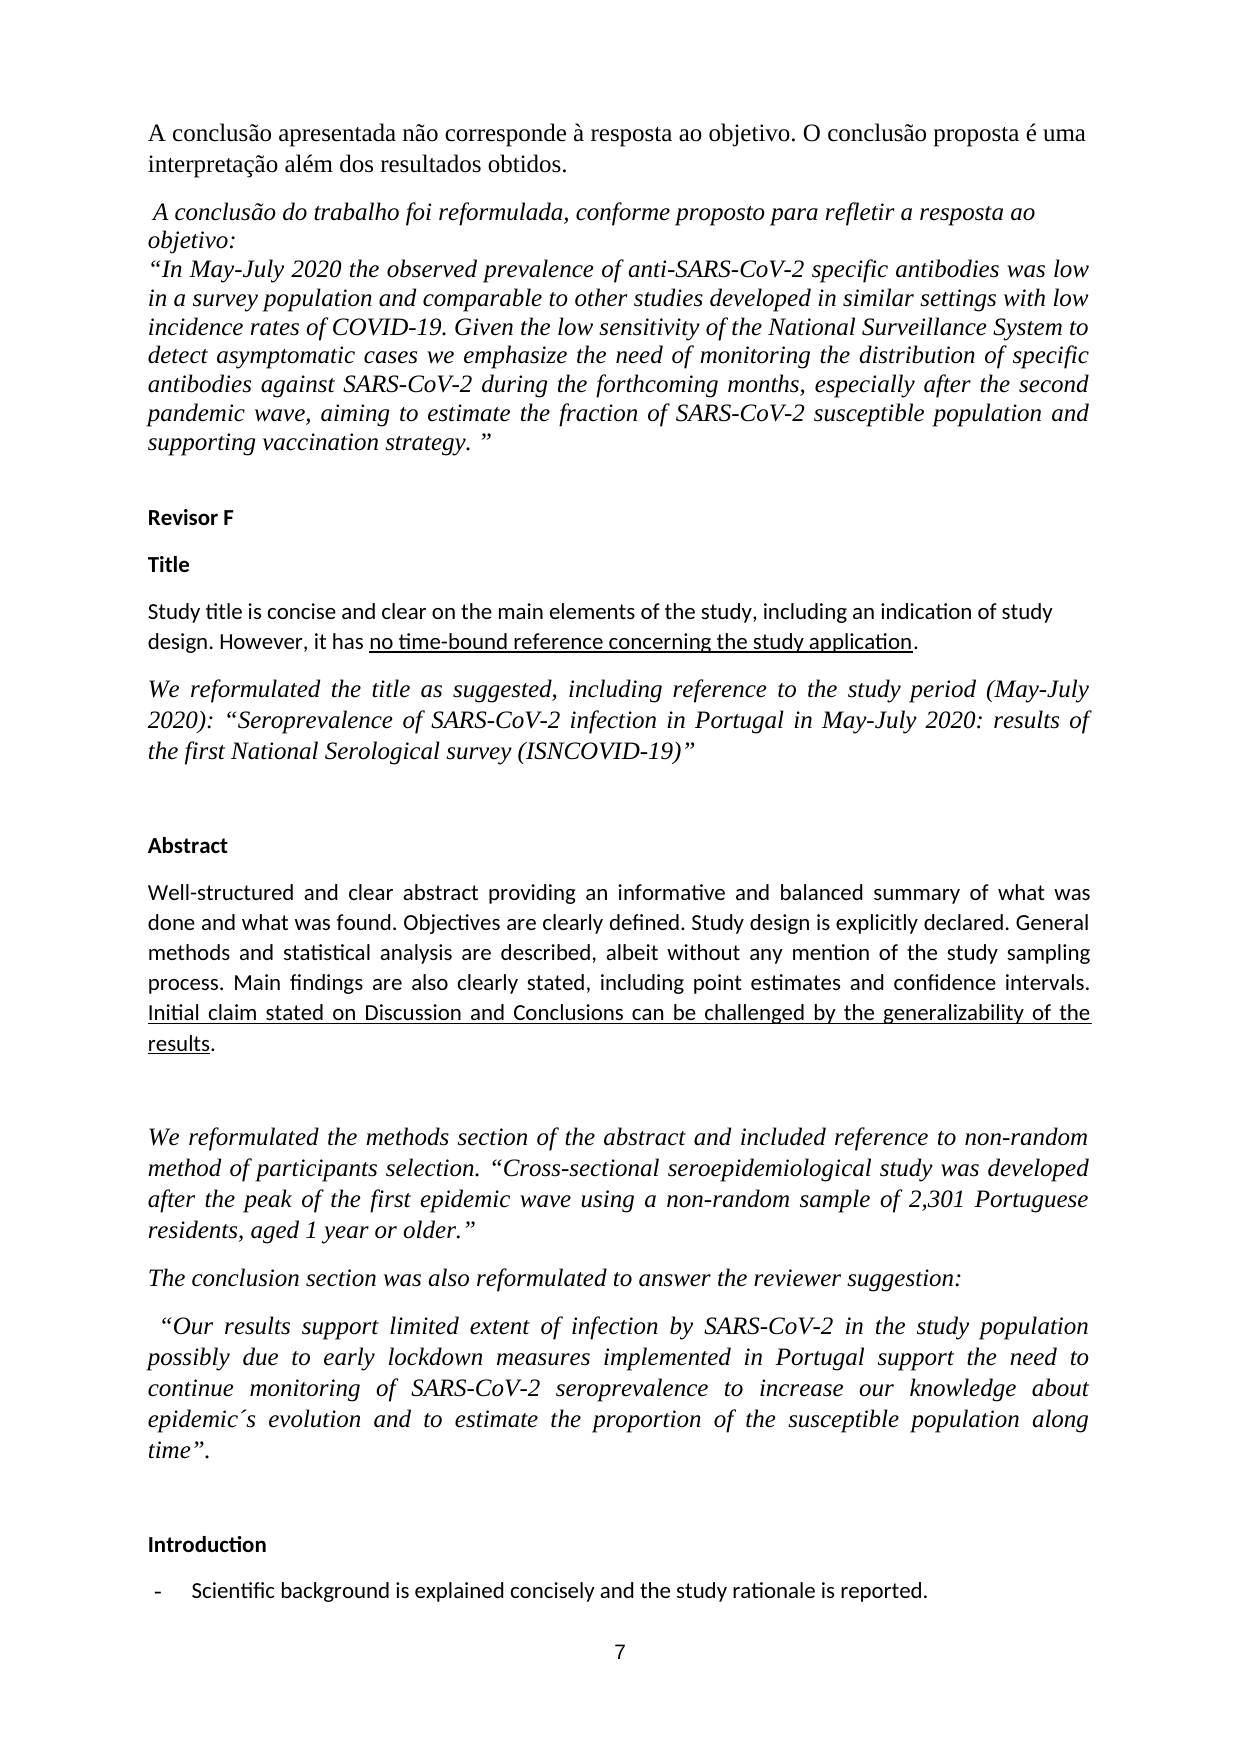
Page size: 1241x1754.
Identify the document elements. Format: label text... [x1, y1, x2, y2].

text “Our results support limited extent of infection by SARS-CoV-2 in the study population possibly due to early lockdown measures implemented in Portugal support the need to continue monitoring of SARS-CoV-2 seroprevalence to increase our knowledge about epidemic´s evolution and to estimate the proportion of the susceptible population along time”. [148, 1311, 1092, 1464]
text “In May-July 2020 the observed prevalence of anti-SARS-CoV-2 specific antibodies was low in a survey population and comparable to other studies developed in similar settings with low incidence rates of COVID-19. Given the low sensitivity of the National Surveillance System to detect asymptomatic cases we emphasize the need of monitoring the distribution of specific antibodies against SARS-CoV-2 during the forthcoming months, especially after the second pandemic wave, aiming to estimate the fraction of SARS-CoV-2 susceptible population and supporting vaccination strategy. ” [148, 254, 1092, 456]
text Title [148, 550, 1092, 578]
list Scientific background is explained concisely and the study rationale is reported. [154, 1577, 1092, 1605]
text The conclusion section was also reformulated to answer the reviewer suggestion: [148, 1263, 1092, 1292]
text A conclusão apresentada não corresponde à resposta ao objetivo. O conclusão proposta é uma interpretação além dos resultados obtidos. [148, 118, 1092, 178]
text Revisor F [148, 503, 1092, 531]
text Well-structured and clear abstract providing an informative and balanced summary of what was done and what was found. Objectives are clearly defined. Study design is explicitly declared. General methods and statistical analysis are described, albeit without any mention of the study sampling process. Main findings are also clearly stated, including point estimates and confidence intervals. Initial claim stated on Discussion and Conclusions can be challenged by the generalizability of the results. [148, 878, 1092, 1023]
text Abstract [148, 831, 1092, 859]
text A conclusão do trabalho foi reformulada, conforme proposto para refletir a resposta ao objetivo: [148, 197, 1092, 254]
text Introduction [148, 1530, 1092, 1558]
text Well-structured and clear abstract providing an informative and balanced summary of what was done and what was found. Objectives are clearly defined. Study design is explicitly declared. General methods and statistical analysis are described, albeit without any mention of the study sampling process. Main findings are also clearly stated, including point estimates and confidence intervals. Initial claim stated on Discussion and Conclusions can be challenged by the generalizability of the results. [148, 1024, 1092, 1057]
text We reformulated the title as suggested, including reference to the study period (May-July 2020): “Seroprevalence of SARS-CoV-2 infection in Portugal in May-July 2020: results of the first National Serological survey (ISNCOVID-19)” [148, 674, 1092, 765]
text Study title is concise and clear on the main elements of the study, including an indication of study design. However, it has no time-bound reference concerning the study application. [148, 597, 1092, 655]
text We reformulated the methods section of the abstract and included reference to non-random method of participants selection. “Cross-sectional seroepidemiological study was developed after the peak of the first epidemic wave using a non-random sample of 2,301 Portuguese residents, aged 1 year or older.” [148, 1122, 1092, 1244]
